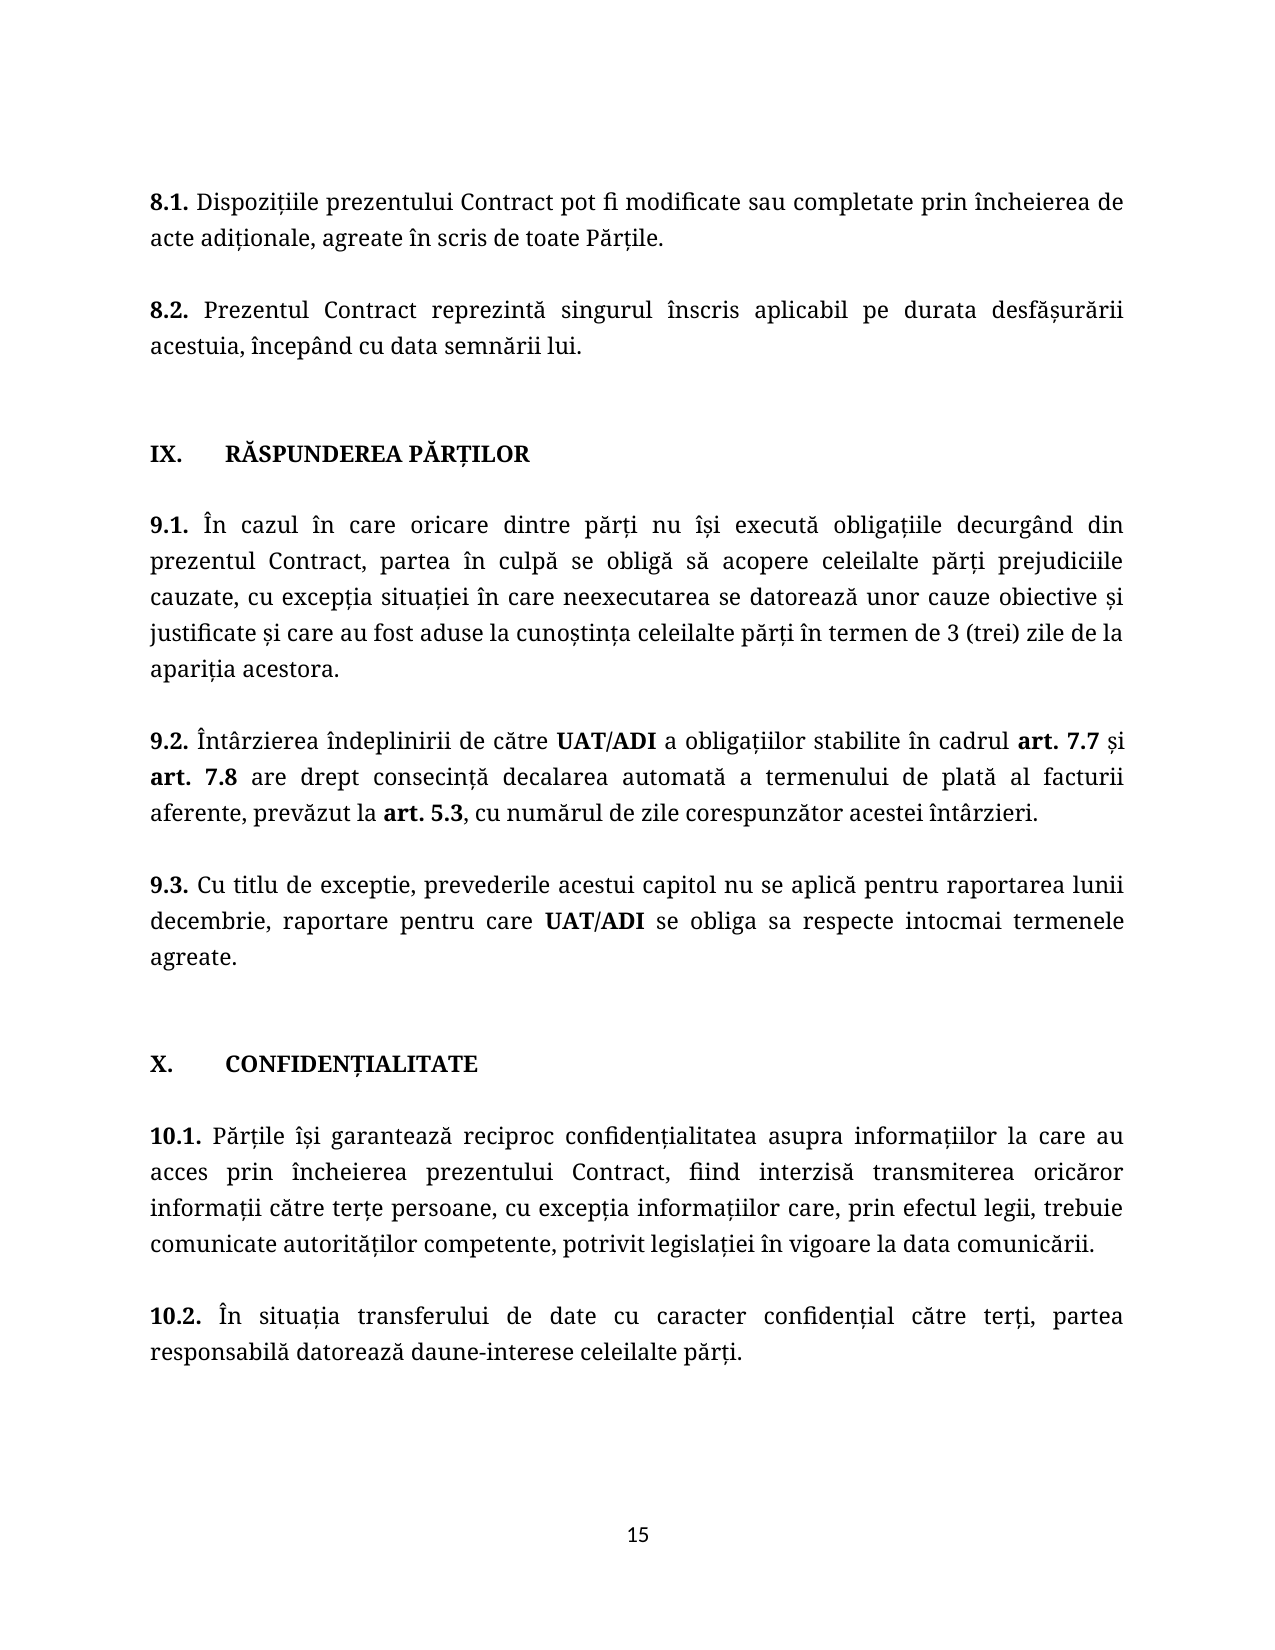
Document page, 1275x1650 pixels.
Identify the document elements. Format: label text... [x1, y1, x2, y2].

text IX. RĂSPUNDEREA PĂRȚILOR [150, 437, 1125, 469]
text 9.3. Cu titlu de exceptie, prevederile acestui capitol nu se aplică pentru raportarea lunii decembrie, raportare pentru care UAT/ADI se obliga sa respecte intocmai termenele agreate. [150, 869, 1125, 972]
text 9.2. Întârzierea îndeplinirii de către UAT/ADI a obligațiilor stabilite în cadrul art. 7.7 și art. 7.8 are drept consecință decalarea automată a termenului de plată al facturii aferente, prevăzut la art. 5.3, cu numărul de zile corespunzător acestei întârzieri. [150, 725, 1125, 828]
text 9.1. În cazul în care oricare dintre părți nu își execută obligațiile decurgând din prezentul Contract, partea în culpă se obligă să acopere celeilalte părți prejudiciile cauzate, cu excepția situației în care neexecutarea se datorează unor cauze obiective și justificate și care au fost aduse la cunoștința celeilalte părți în termen de 3 (trei) zile de la apariția acestora. [150, 509, 1125, 684]
text 10.2. În situația transferului de date cu caracter confidențial către terți, partea responsabilă datorează daune-interese celeilalte părți. [150, 1300, 1125, 1367]
text X. CONFIDENȚIALITATE [150, 1048, 1125, 1080]
text 10.1. Părțile își garantează reciproc confidențialitatea asupra informațiilor la care au acces prin încheierea prezentului Contract, fiind interzisă transmiterea oricăror informații către terțe persoane, cu excepția informațiilor care, prin efectul legii, trebuie comunicate autorităților competente, potrivit legislației în vigoare la data comunicării. [150, 1120, 1125, 1259]
text 8.1. Dispozițiile prezentului Contract pot fi modificate sau completate prin încheierea de acte adiționale, agreate în scris de toate Părțile. [150, 186, 1125, 253]
text 8.2. Prezentul Contract reprezintă singurul înscris aplicabil pe durata desfășurării acestuia, începând cu data semnării lui. [150, 294, 1125, 361]
